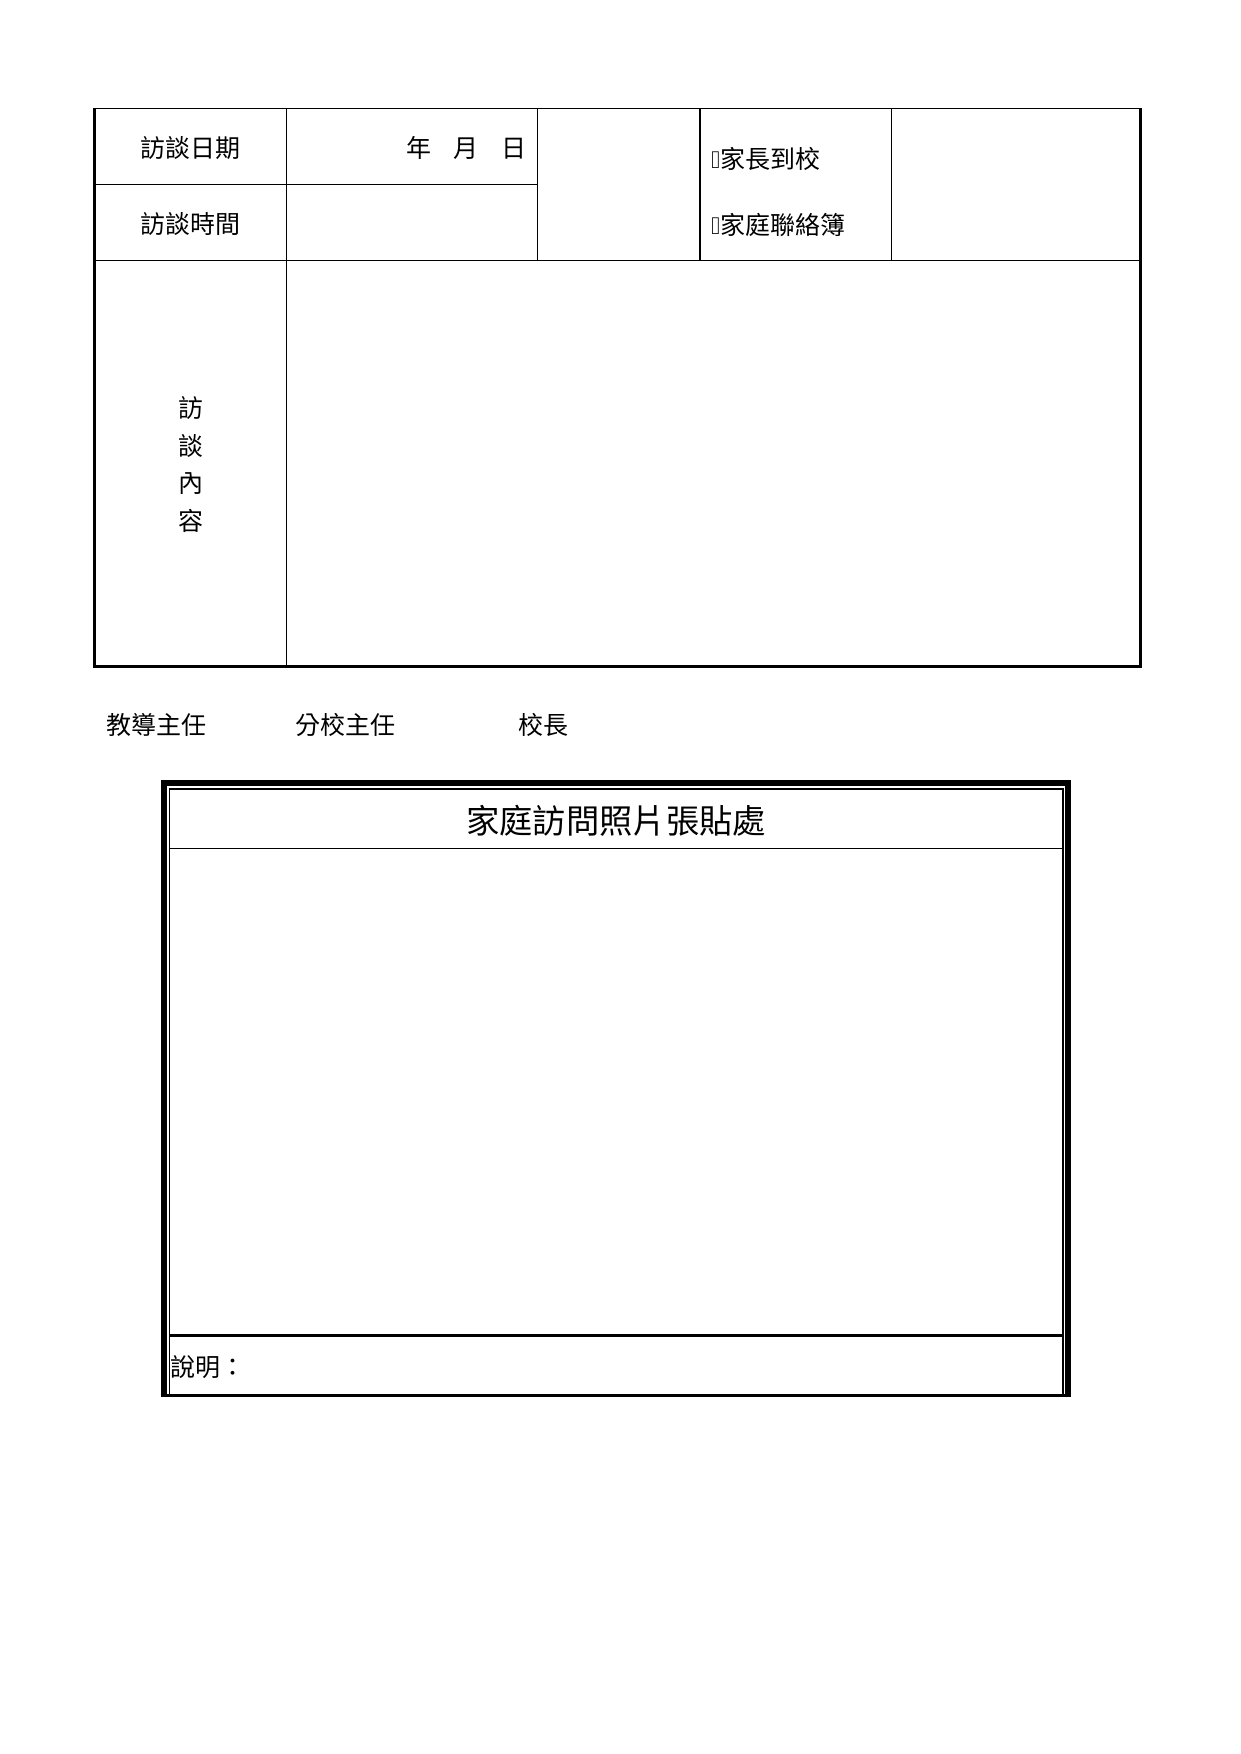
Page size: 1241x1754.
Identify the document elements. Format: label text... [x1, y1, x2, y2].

table_cell [170, 849, 1062, 1334]
table_cell [287, 261, 1139, 664]
table_cell 年 月 日 [287, 109, 537, 184]
table_header 家庭訪問照片張貼處 [170, 790, 1062, 848]
table_cell 訪 談 內 容 [96, 261, 286, 664]
table_cell [287, 185, 537, 260]
text 教導主任 分校主任 校長 [94, 705, 1146, 743]
table_cell 訪談時間 [96, 185, 286, 260]
table_cell 訪談日期 [96, 109, 286, 184]
table_cell 說明： [170, 1337, 1062, 1394]
